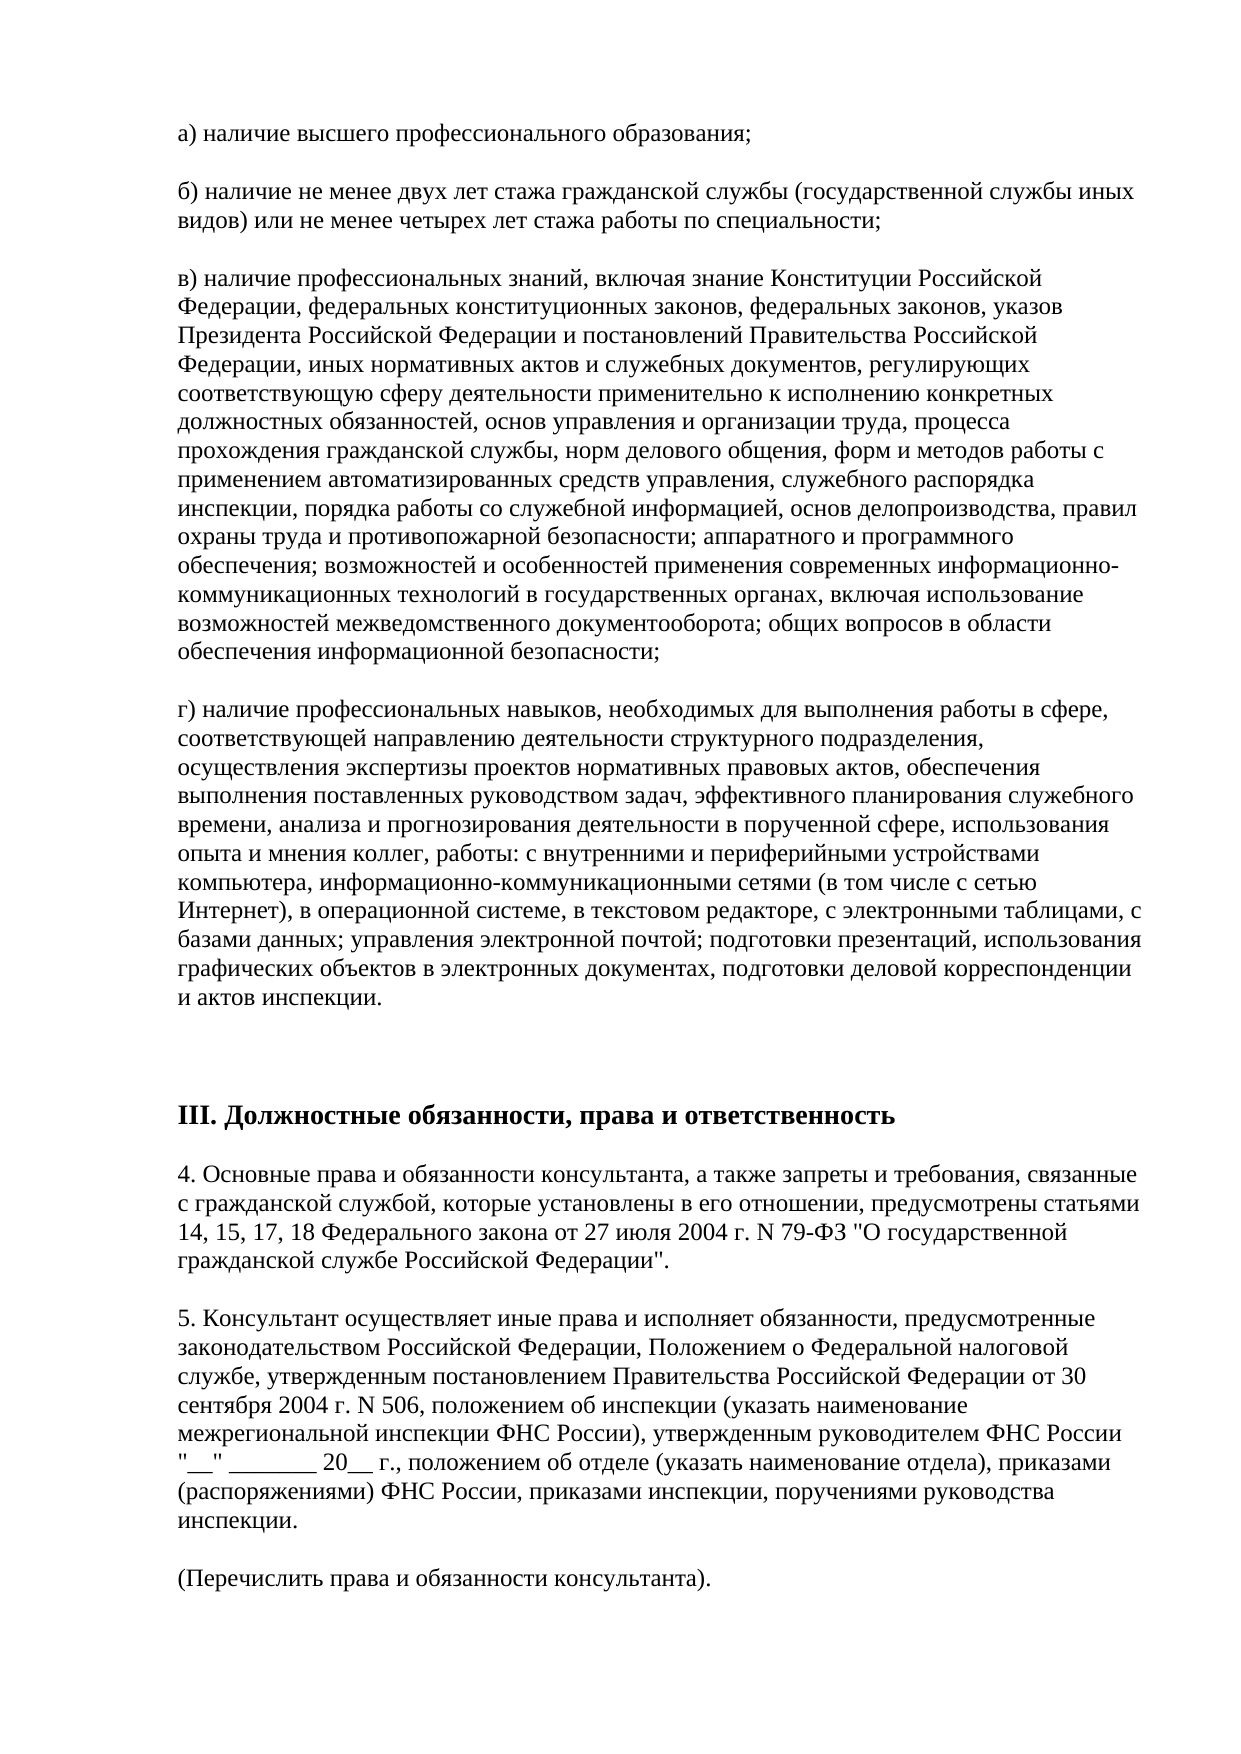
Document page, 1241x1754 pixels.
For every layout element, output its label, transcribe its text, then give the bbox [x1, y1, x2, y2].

text 4. Основные права и обязанности консультанта, а также запреты и требования, связанные с гражданской службой, которые установлены в его отношении, предусмотрены статьями 14, 15, 17, 18 Федерального закона от 27 июля 2004 г. N 79-ФЗ "О государственной гражданской службе Российской Федерации". [177, 1159, 1152, 1274]
text в) наличие профессиональных знаний, включая знание Конституции Российской Федерации, федеральных конституционных законов, федеральных законов, указов Президента Российской Федерации и постановлений Правительства Российской Федерации, иных нормативных актов и служебных документов, регулирующих соответствующую сферу деятельности применительно к исполнению конкретных должностных обязанностей, основ управления и организации труда, процесса прохождения гражданской службы, норм делового общения, форм и методов работы с применением автоматизированных средств управления, служебного распорядка инспекции, порядка работы со служебной информацией, основ делопроизводства, правил охраны труда и противопожарной безопасности; аппаратного и программного обеспечения; возможностей и особенностей применения современных информационно-коммуникационных технологий в государственных органах, включая использование возможностей межведомственного документооборота; общих вопросов в области обеспечения информационной безопасности; [177, 263, 1152, 665]
subtitle III. Должностные обязанности, права и ответственность [177, 1098, 1152, 1130]
text г) наличие профессиональных навыков, необходимых для выполнения работы в сфере, соответствующей направлению деятельности структурного подразделения, осуществления экспертизы проектов нормативных правовых актов, обеспечения выполнения поставленных руководством задач, эффективного планирования служебного времени, анализа и прогнозирования деятельности в порученной сфере, использования опыта и мнения коллег, работы: с внутренними и периферийными устройствами компьютера, информационно-коммуникационными сетями (в том числе с сетью Интернет), в операционной системе, в текстовом редакторе, с электронными таблицами, с базами данных; управления электронной почтой; подготовки презентаций, использования графических объектов в электронных документах, подготовки деловой корреспонденции и актов инспекции. [177, 694, 1152, 1011]
text (Перечислить права и обязанности консультанта). [177, 1563, 1152, 1591]
text 5. Консультант осуществляет иные права и исполняет обязанности, предусмотренные законодательством Российской Федерации, Положением о Федеральной налоговой службе, утвержденным постановлением Правительства Российской Федерации от 30 сентября 2004 г. N 506, положением об инспекции (указать наименование межрегиональной инспекции ФНС России), утвержденным руководителем ФНС России "__" _______ 20__ г., положением об отделе (указать наименование отдела), приказами (распоряжениями) ФНС России, приказами инспекции, поручениями руководства инспекции. [177, 1303, 1152, 1533]
text б) наличие не менее двух лет стажа гражданской службы (государственной службы иных видов) или не менее четырех лет стажа работы по специальности; [177, 176, 1152, 233]
text а) наличие высшего профессионального образования; [177, 118, 1152, 147]
